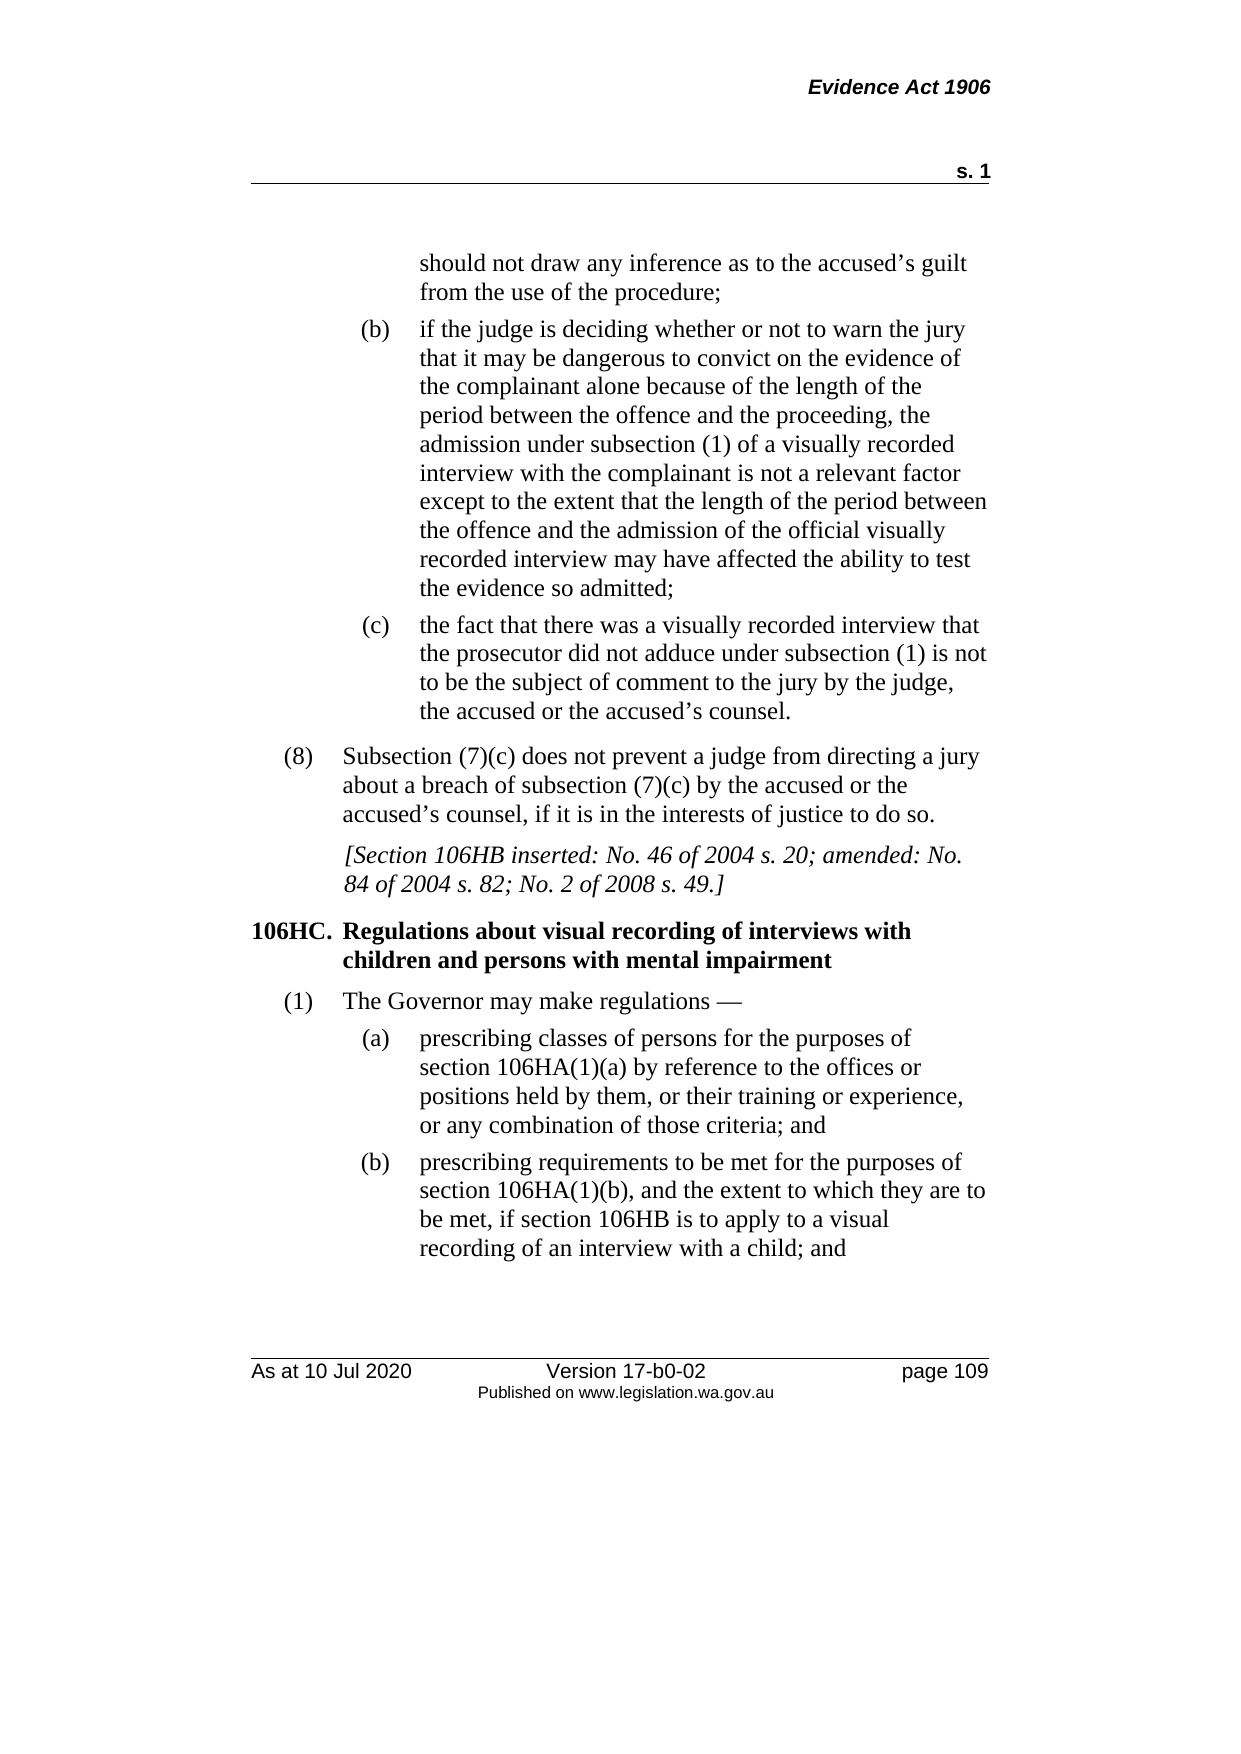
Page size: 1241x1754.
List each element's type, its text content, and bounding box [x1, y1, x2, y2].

text (1) The Governor may make regulations — [251, 986, 989, 1015]
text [251, 248, 989, 306]
text (c) the fact that there was a visually recorded interview that the prosecutor did not adduce under subsection (1) is not to be the subject of comment to the jury by the judge, the accused or the accused’s counsel. [251, 610, 989, 725]
text (b) if the judge is deciding whether or not to warn the jury that it may be dangerous to convict on the evidence of the complainant alone because of the length of the period between the offence and the proceeding, the admission under subsection (1) of a visually recorded interview with the complainant is not a relevant factor except to the extent that the length of the period between the offence and the admission of the official visually recorded interview may have affected the ability to test the evidence so admitted; [251, 314, 989, 601]
text (b) prescribing requirements to be met for the purposes of section 106HA(1)(b), and the extent to which they are to be met, if section 106HB is to apply to a visual recording of an interview with a child; and [251, 1147, 989, 1262]
text (8) Subsection (7)(c) does not prevent a judge from directing a jury about a breach of subsection (7)(c) by the accused or the accused’s counsel, if it is in the interests of justice to do so. [251, 741, 989, 828]
text (a) prescribing classes of persons for the purposes of section 106HA(1)(a) by reference to the offices or positions held by them, or their training or experience, or any combination of those criteria; and [251, 1023, 989, 1138]
subtitle 106HC. Regulations about visual recording of interviews with children and persons with mental impairment [251, 916, 989, 974]
text [Section 106HB inserted: No. 46 of 2004 s. 20; amended: No. 84 of 2004 s. 82; No. 2 of 2008 s. 49.] [251, 840, 989, 898]
